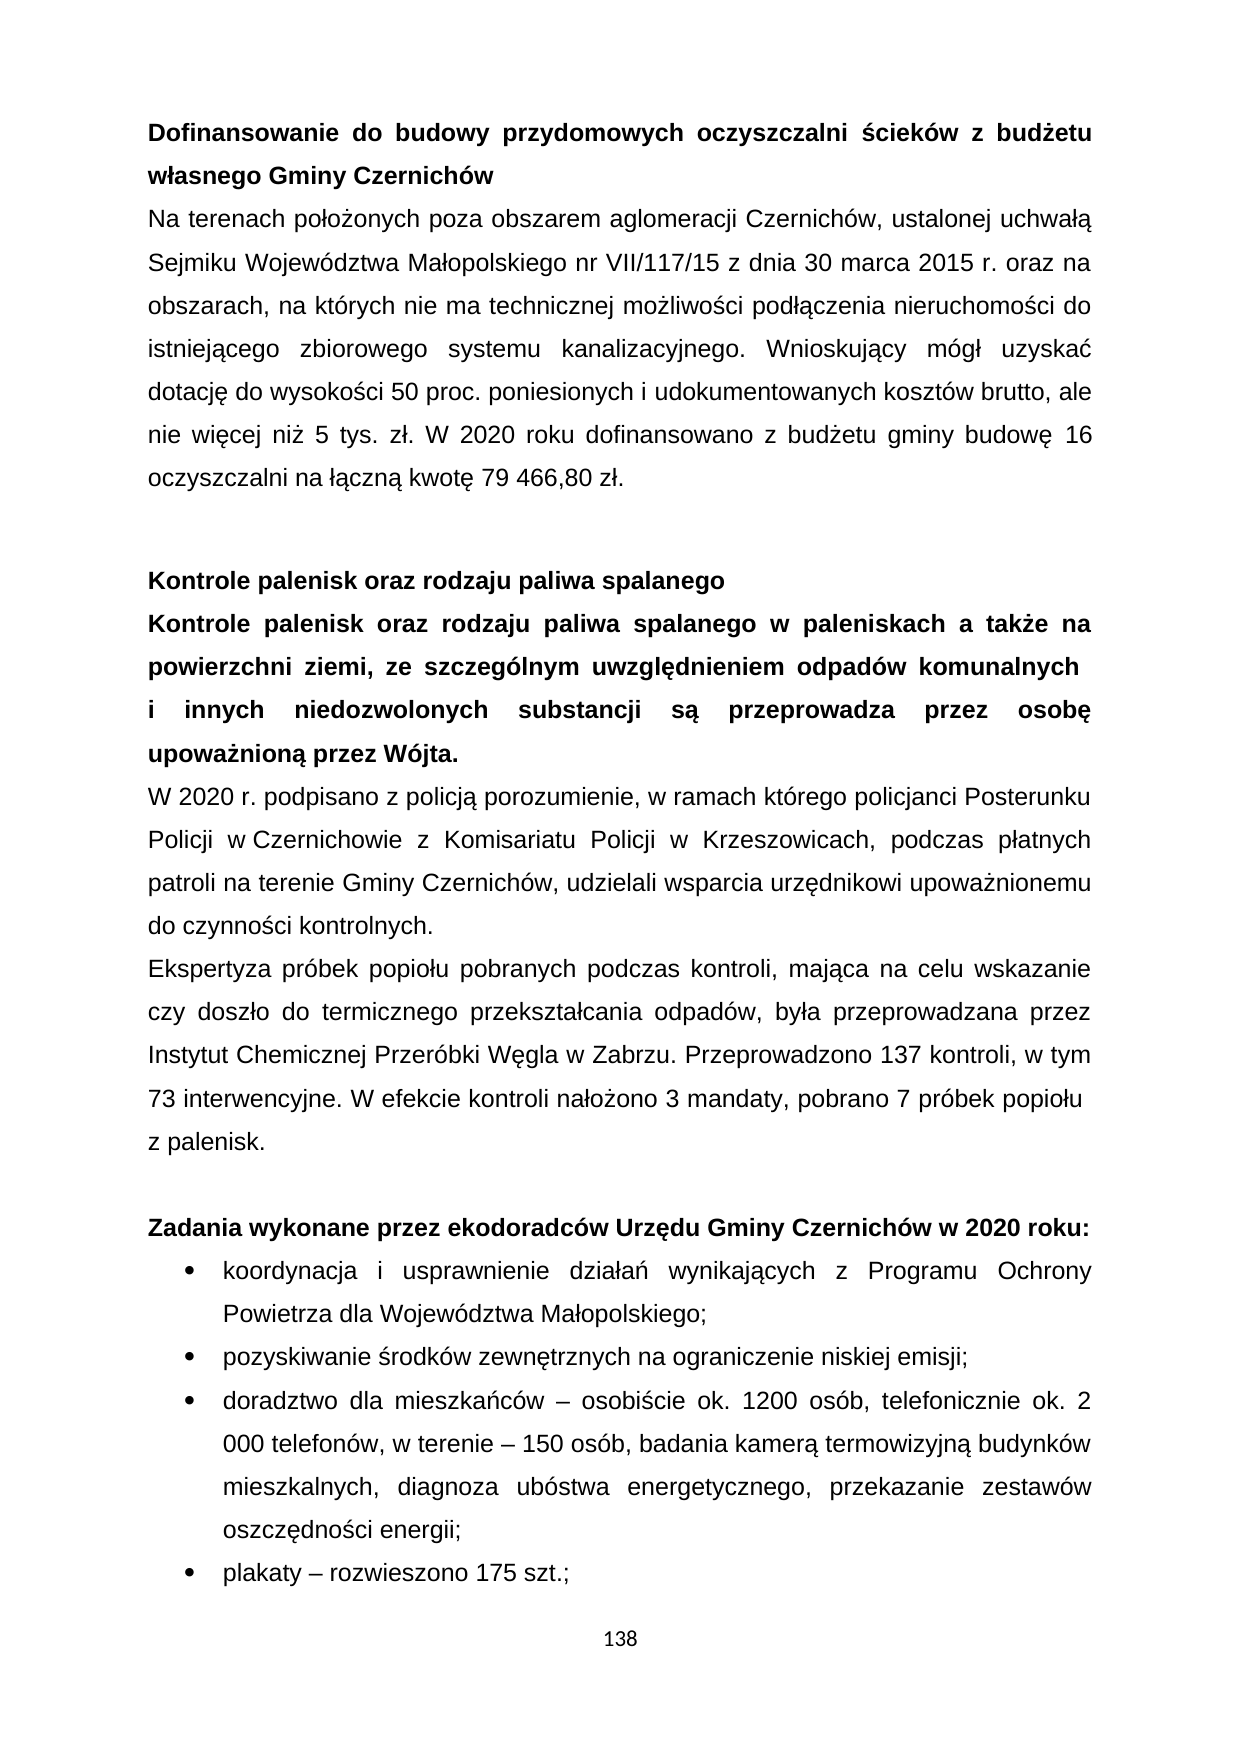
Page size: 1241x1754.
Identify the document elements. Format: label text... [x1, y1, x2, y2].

list pozyskiwanie środków zewnętrznych na ograniczenie niskiej emisji; [185, 1342, 1093, 1371]
list koordynacja i usprawnienie działań wynikających z Programu Ochrony Powietrza dla Województwa Małopolskiego; [185, 1256, 1093, 1328]
text Zadania wykonane przez ekodoradców Urzędu Gminy Czernichów w 2020 roku: [148, 1213, 1093, 1242]
list doradztwo dla mieszkańców – osobiście ok. 1200 osób, telefonicznie ok. 2 000 telefonów, w terenie – 150 osób, badania kamerą termowizyjną budynków mieszkalnych, diagnoza ubóstwa energetycznego, przekazanie zestawów oszczędności energii; [185, 1386, 1093, 1544]
text Na terenach położonych poza obszarem aglomeracji Czernichów, ustalonej uchwałą Sejmiku Województwa Małopolskiego nr VII/117/15 z dnia 30 marca 2015 r. oraz na obszarach, na których nie ma technicznej możliwości podłączenia nieruchomości do istniejącego zbiorowego systemu kanalizacyjnego. Wnioskujący mógł uzyskać dotację do wysokości 50 proc. poniesionych i udokumentowanych kosztów brutto, ale nie więcej niż 5 tys. zł. W 2020 roku dofinansowano z budżetu gminy budowę 16 oczyszczalni na łączną kwotę 79 466,80 zł. [148, 204, 1093, 492]
text Dofinansowanie do budowy przydomowych oczyszczalni ścieków z budżetu własnego Gminy Czernichów [148, 118, 1093, 190]
text Kontrole palenisk oraz rodzaju paliwa spalanego w paleniskach a także na powierzchni ziemi, ze szczególnym uwzględnieniem odpadów komunalnych i innych niedozwolonych substancji są przeprowadza przez osobę upoważnioną przez Wójta. [148, 609, 1093, 767]
list plakaty – rozwieszono 175 szt.; [185, 1558, 1093, 1587]
text Kontrole palenisk oraz rodzaju paliwa spalanego [148, 566, 1093, 595]
text W 2020 r. podpisano z policją porozumienie, w ramach którego policjanci Posterunku Policji w Czernichowie z Komisariatu Policji w Krzeszowicach, podczas płatnych patroli na terenie Gminy Czernichów, udzielali wsparcia urzędnikowi upoważnionemu do czynności kontrolnych. [148, 782, 1093, 940]
text Ekspertyza próbek popiołu pobranych podczas kontroli, mająca na celu wskazanie czy doszło do termicznego przekształcania odpadów, była przeprowadzana przez Instytut Chemicznej Przeróbki Węgla w Zabrzu. Przeprowadzono 137 kontroli, w tym 73 interwencyjne. W efekcie kontroli nałożono 3 mandaty, pobrano 7 próbek popiołu z palenisk. [148, 954, 1093, 1155]
